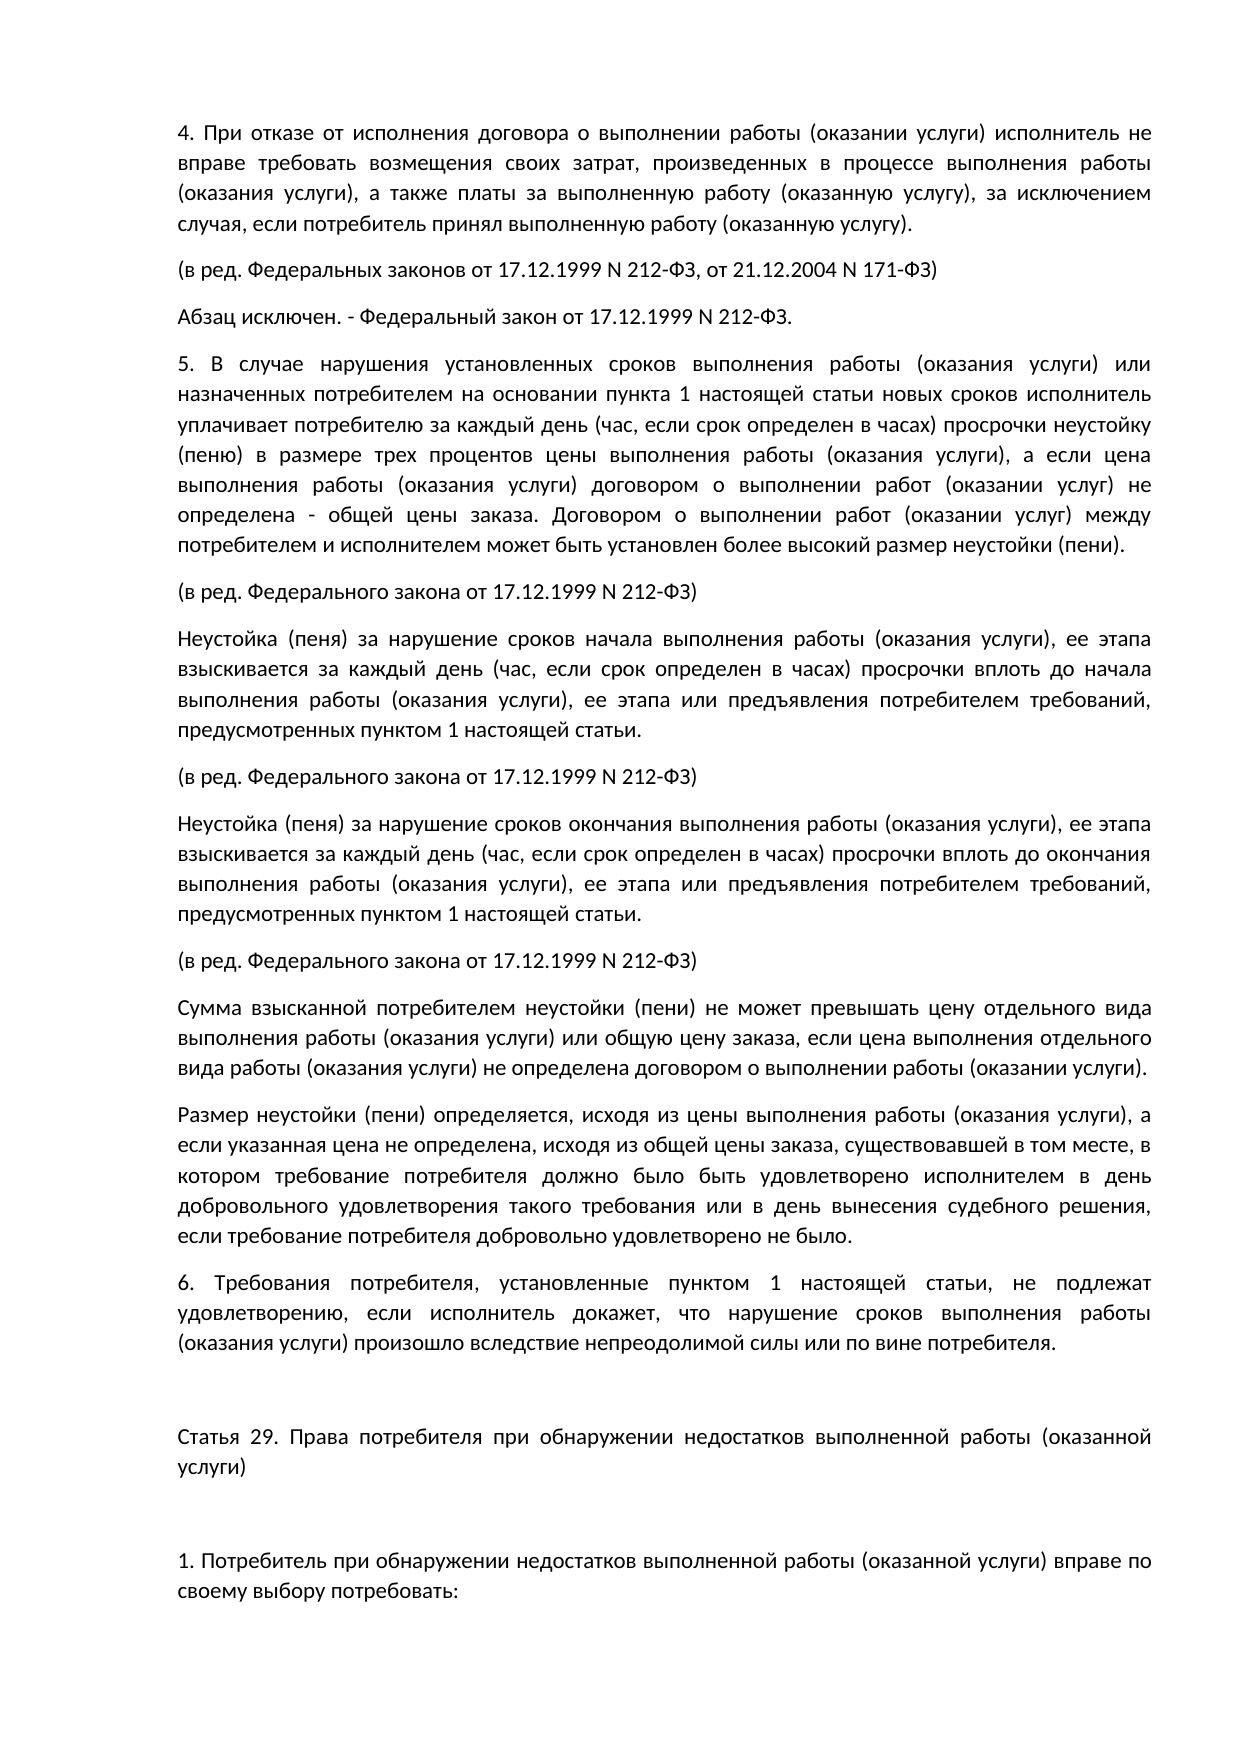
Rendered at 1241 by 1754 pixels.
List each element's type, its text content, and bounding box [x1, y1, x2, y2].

text (в ред. Федерального закона от 17.12.1999 N 212-ФЗ) [177, 577, 1152, 606]
text Статья 29. Права потребителя при обнаружении недостатков выполненной работы (оказанной услуги) [177, 1422, 1152, 1481]
text (в ред. Федерального закона от 17.12.1999 N 212-ФЗ) [177, 946, 1152, 974]
text 1. Потребитель при обнаружении недостатков выполненной работы (оказанной услуги) вправе по своему выбору потребовать: [177, 1546, 1152, 1604]
text 4. При отказе от исполнения договора о выполнении работы (оказании услуги) исполнитель не вправе требовать возмещения своих затрат, произведенных в процессе выполнения работы (оказания услуги), а также платы за выполненную работу (оказанную услугу), за исключением случая, если потребитель принял выполненную работу (оказанную услугу). [177, 118, 1152, 237]
text Сумма взысканной потребителем неустойки (пени) не может превышать цену отдельного вида выполнения работы (оказания услуги) или общую цену заказа, если цена выполнения отдельного вида работы (оказания услуги) не определена договором о выполнении работы (оказании услуги). [177, 993, 1152, 1082]
text Неустойка (пеня) за нарушение сроков окончания выполнения работы (оказания услуги), ее этапа взыскивается за каждый день (час, если срок определен в часах) просрочки вплоть до окончания выполнения работы (оказания услуги), ее этапа или предъявления потребителем требований, предусмотренных пунктом 1 настоящей статьи. [177, 809, 1152, 927]
text (в ред. Федеральных законов от 17.12.1999 N 212-ФЗ, от 21.12.2004 N 171-ФЗ) [177, 256, 1152, 284]
text Размер неустойки (пени) определяется, исходя из цены выполнения работы (оказания услуги), а если указанная цена не определена, исходя из общей цены заказа, существовавшей в том месте, в котором требование потребителя должно было быть удовлетворено исполнителем в день добровольного удовлетворения такого требования или в день вынесения судебного решения, если требование потребителя добровольно удовлетворено не было. [177, 1100, 1152, 1249]
text Абзац исключен. - Федеральный закон от 17.12.1999 N 212-ФЗ. [177, 302, 1152, 331]
text (в ред. Федерального закона от 17.12.1999 N 212-ФЗ) [177, 762, 1152, 790]
text Неустойка (пеня) за нарушение сроков начала выполнения работы (оказания услуги), ее этапа взыскивается за каждый день (час, если срок определен в часах) просрочки вплоть до начала выполнения работы (оказания услуги), ее этапа или предъявления потребителем требований, предусмотренных пунктом 1 настоящей статьи. [177, 624, 1152, 743]
text 5. В случае нарушения установленных сроков выполнения работы (оказания услуги) или назначенных потребителем на основании пункта 1 настоящей статьи новых сроков исполнитель уплачивает потребителю за каждый день (час, если срок определен в часах) просрочки неустойку (пеню) в размере трех процентов цены выполнения работы (оказания услуги), а если цена выполнения работы (оказания услуги) договором о выполнении работ (оказании услуг) не определена - общей цены заказа. Договором о выполнении работ (оказании услуг) между потребителем и исполнителем может быть установлен более высокий размер неустойки (пени). [177, 349, 1152, 559]
text 6. Требования потребителя, установленные пунктом 1 настоящей статьи, не подлежат удовлетворению, если исполнитель докажет, что нарушение сроков выполнения работы (оказания услуги) произошло вследствие непреодолимой силы или по вине потребителя. [177, 1268, 1152, 1357]
